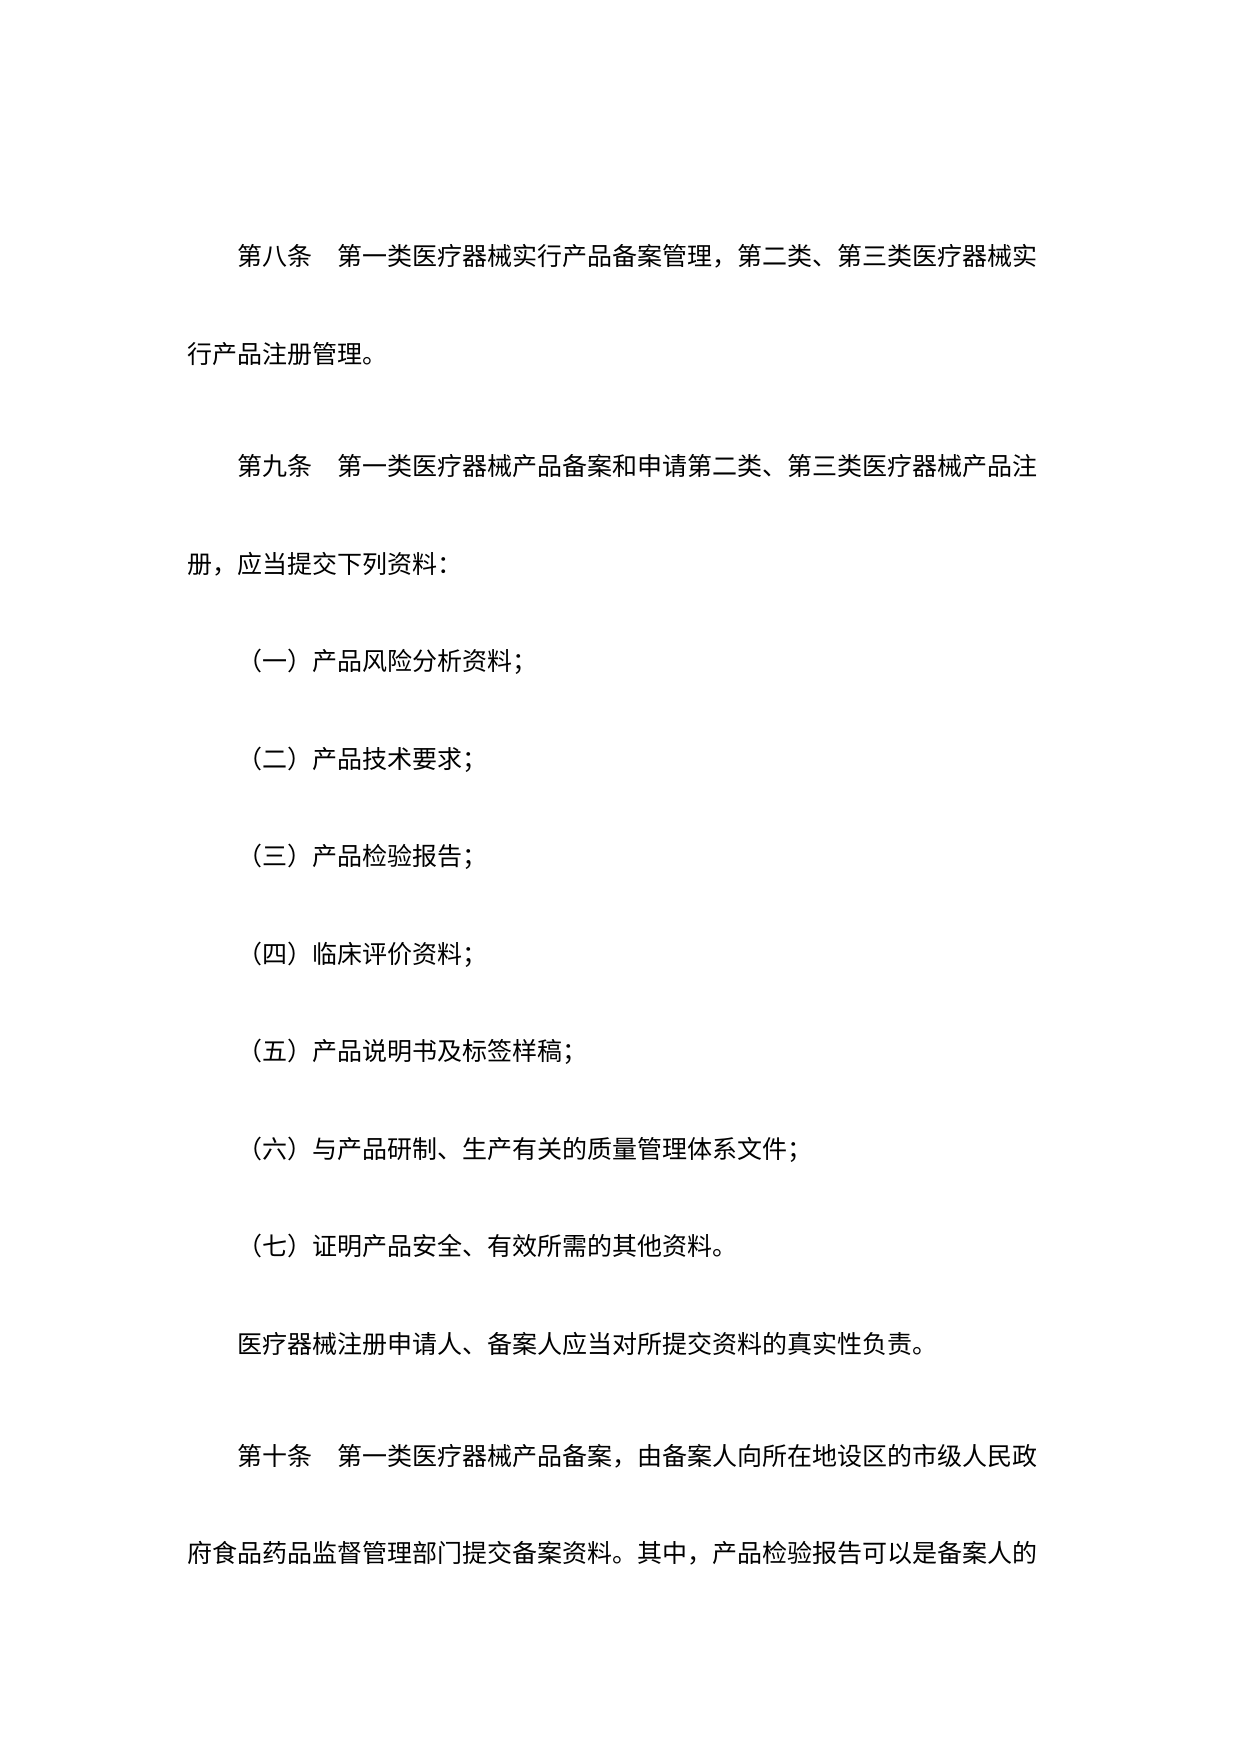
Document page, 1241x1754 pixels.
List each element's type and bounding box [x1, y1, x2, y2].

table_cell [188, 162, 1053, 1584]
